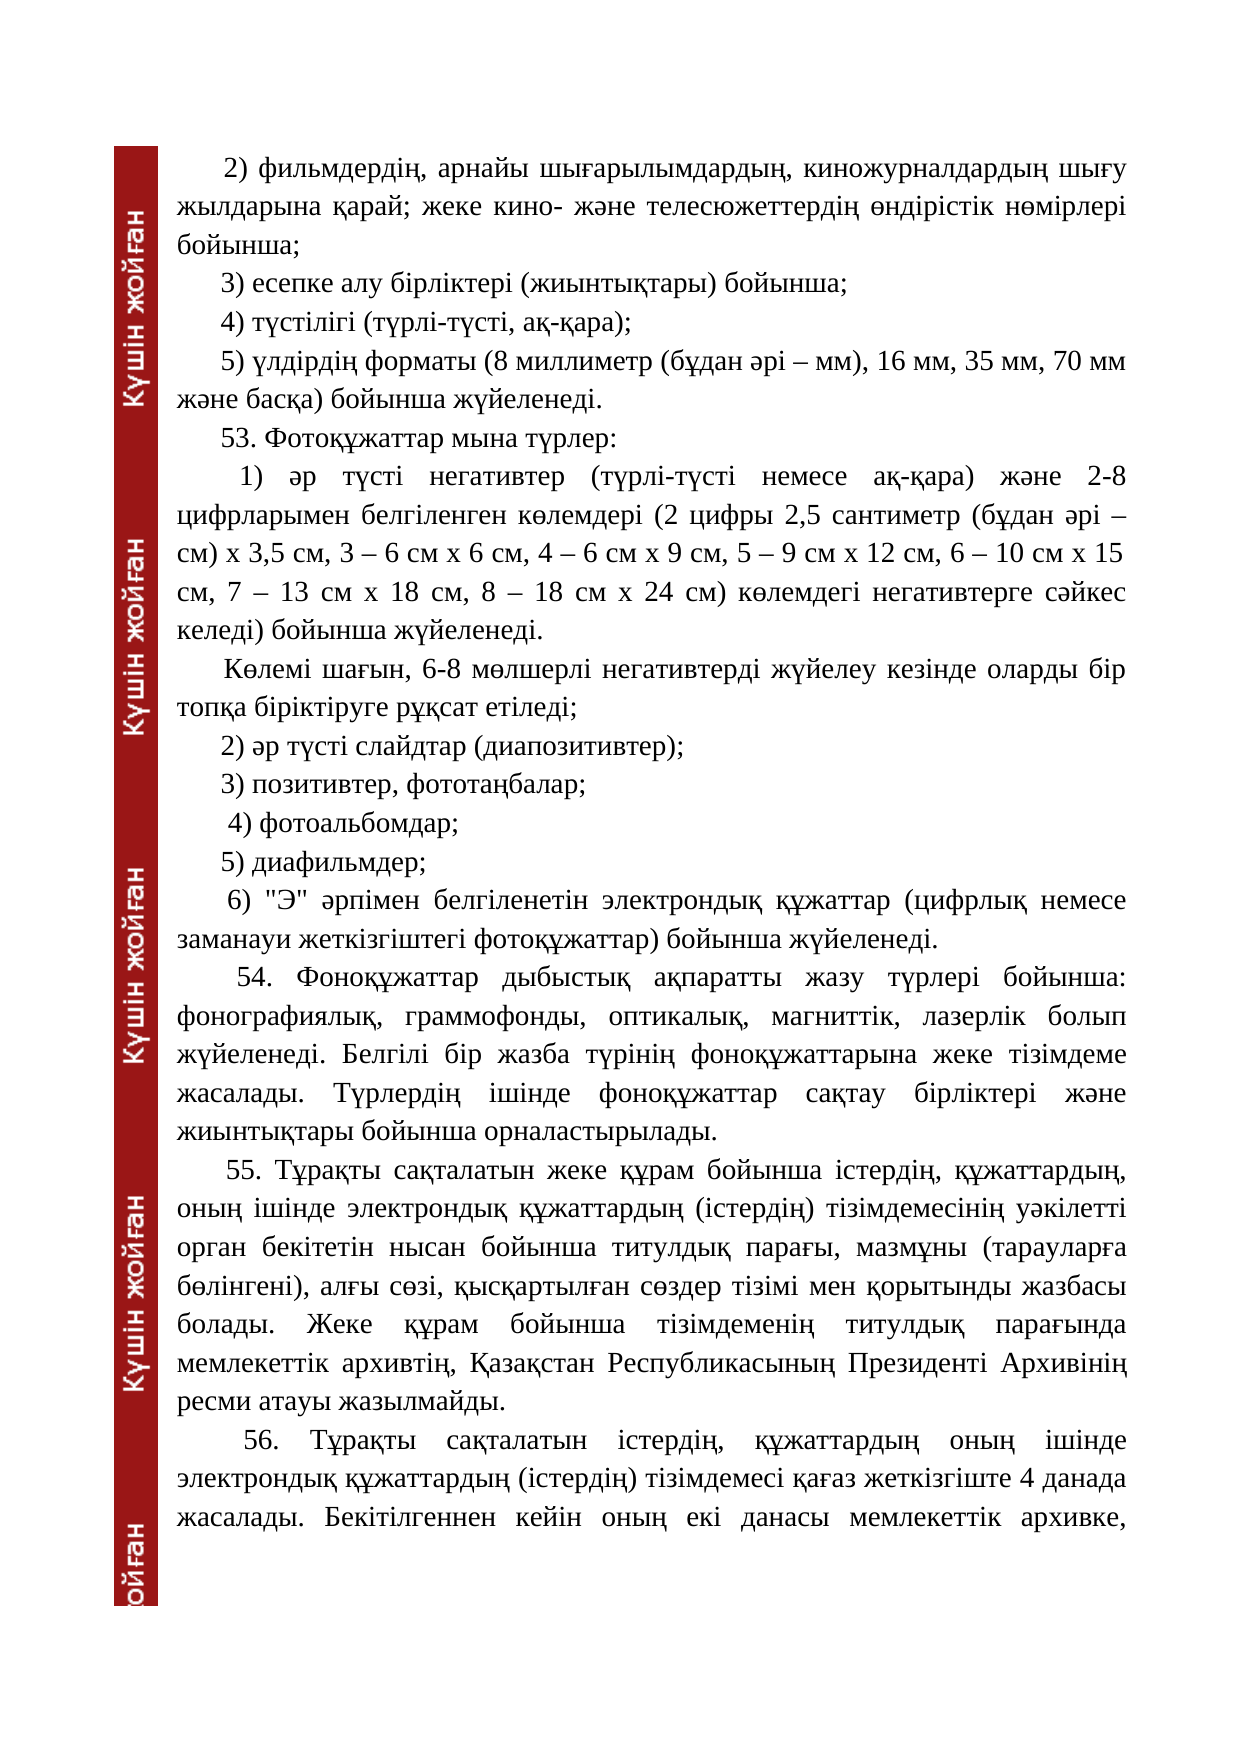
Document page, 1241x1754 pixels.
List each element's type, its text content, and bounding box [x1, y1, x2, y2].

picture [114, 146, 158, 150]
picture [114, 1532, 158, 1606]
picture [114, 453, 158, 458]
text 4) түстілігі (түрлі-түсті, ақ-қара); [112, 304, 1128, 338]
text 5) диафильмдер; [112, 844, 1128, 877]
picture [114, 415, 158, 420]
picture [114, 299, 158, 304]
text 55. Тұрақты сақталатын жеке құрам бойынша істердің, құжаттардың, оның ішінде электрондық құжаттардың (істердің) тізімдемесінің уәкілетті орган бекітетін нысан бойынша титулдық парағы, мазмұны (тарауларға бөлінгені), алғы сөзі, қысқартылған сөздер тізімі мен қорытынды жазбасы болады. Жеке құрам бойынша тізімдеменің титулдық парағында мемлекеттік архивтің, Қазақстан Республикасының Президенті Архивінің ресми атауы жазылмайды. [112, 1152, 1128, 1417]
picture [114, 762, 158, 767]
text 53. Фотоқұжаттар мына түрлер: [112, 420, 1128, 453]
picture [114, 800, 158, 805]
text Көлемі шағын, 6-8 мөлшерлі негативтерді жүйелеу кезінде оларды бір топқа біріктіруге рұқсат етіледі; [112, 651, 1128, 723]
text 2) фильмдердің, арнайы шығарылымдардың, киножурналдардың шығу жылдарына қарай; жеке кино- және телесюжеттердің өндірістік нөмірлері бойынша; [112, 150, 1128, 261]
text 2) әр түсті слайдтар (диапозитивтер); [112, 728, 1128, 762]
text 4) фотоальбомдар; [112, 805, 1128, 839]
picture [114, 646, 158, 651]
picture [114, 954, 158, 959]
picture [114, 261, 158, 266]
picture [114, 723, 158, 728]
picture [114, 877, 158, 882]
text 3) есепке алу бірліктері (жиынтықтары) бойынша; [112, 266, 1128, 299]
picture [114, 1417, 158, 1422]
picture [114, 1147, 158, 1152]
text 1) әр түсті негативтер (түрлі-түсті немесе ақ-қара) және 2-8 цифрларымен белгіленген көлемдері (2 цифры 2,5 сантиметр (бұдан әрі – см) х 3,5 см, 3 – 6 см х 6 см, 4 – 6 см х 9 см, 5 – 9 см х 12 см, 6 – 10 см х 15 см, 7 – 13 см х 18 см, 8 – 18 см х 24 см) көлемдегі негативтерге сәйкес келеді) бойынша жүйеленеді. [112, 458, 1128, 646]
text 3) позитивтер, фототаңбалар; [112, 767, 1128, 800]
text 6) "Э" әрпімен белгіленетін электрондық құжаттар (цифрлық немесе заманауи жеткізгіштегі фотоқұжаттар) бойынша жүйеленеді. [112, 882, 1128, 954]
picture [114, 338, 158, 343]
picture [114, 839, 158, 844]
text 54. Фоноқұжаттар дыбыстық ақпаратты жазу түрлері бойынша: фонографиялық, граммофонды, оптикалық, магниттік, лазерлік болып жүйеленеді. Белгілі бір жазба түрінің фоноқұжаттарына жеке тізімдеме жасалады. Түрлердің ішінде фоноқұжаттар сақтау бірліктері және жиынтықтары бойынша орналастырылады. [112, 959, 1128, 1147]
text 5) үлдірдің форматы (8 миллиметр (бұдан әрі – мм), 16 мм, 35 мм, 70 мм және басқа) бойынша жүйеленеді. [112, 343, 1128, 415]
